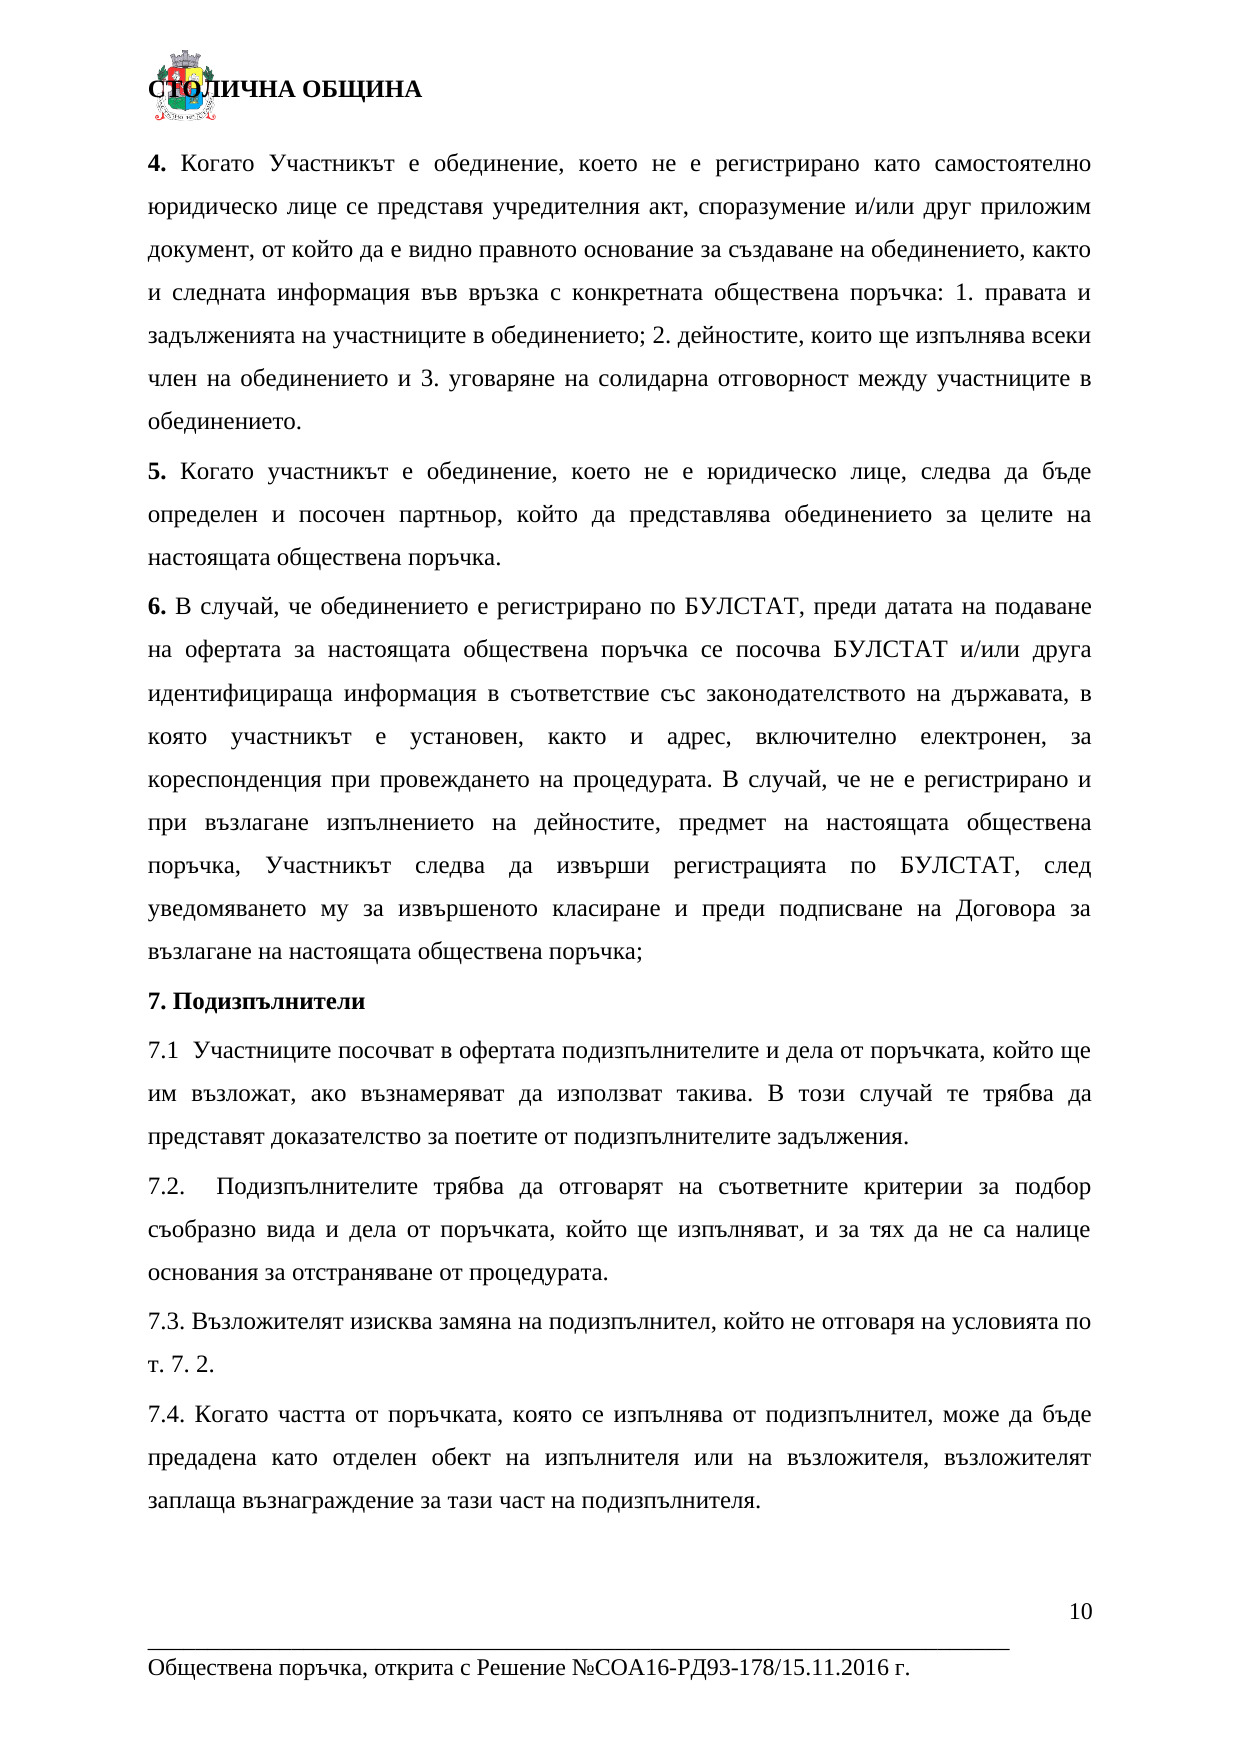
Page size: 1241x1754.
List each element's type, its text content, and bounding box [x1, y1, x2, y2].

text 7.3. Възложителят изисква замяна на подизпълнител, който не отговаря на условията по т. 7. 2. [148, 1306, 1093, 1378]
text 7.1 Участниците посочват в офертата подизпълнителите и дела от поръчката, който ще им възложат, ако възнамеряват да използват такива. В този случай те трябва да представят доказателство за поетите от подизпълнителите задължения. [148, 1035, 1093, 1150]
text 7.4. Когато частта от поръчката, която се изпълнява от подизпълнител, може да бъде предадена като отделен обект на изпълнителя или на възложителя, възложителят заплаща възнаграждение за тази част на подизпълнителя. [148, 1399, 1093, 1514]
picture [154, 50, 216, 122]
text 7. Подизпълнители [148, 986, 1093, 1014]
text 6. В случай, че обединението е регистрирано по БУЛСТАТ, преди датата на подаване на офертата за настоящата обществена поръчка се посочва БУЛСТАТ и/или друга идентифицираща информация в съответствие със законодателството на държавата, в която участникът е установен, както и адрес, включително електронен, за кореспонденция при провеждането на процедурата. В случай, че не е регистрирано и при възлагане изпълнението на дейностите, предмет на настоящата обществена поръчка, Участникът следва да извърши регистрацията по БУЛСТАТ, след уведомяването му за извършеното класиране и преди подписване на Договора за възлагане на настоящата обществена поръчка; [148, 591, 1093, 965]
picture [187, 82, 196, 95]
picture [191, 96, 198, 103]
text 4. Когато Участникът е обединение, което не е регистрирано като самостоятелно юридическо лице се представя учредителния акт, споразумение и/или друг приложим документ, от който да е видно правното основание за създаване на обединението, както и следната информация във връзка с конкретната обществена поръчка: 1. правата и задълженията на участниците в обединението; 2. дейностите, които ще изпълнява всеки член на обединението и 3. уговаряне на солидарна отговорност между участниците в обединението. [148, 148, 1093, 435]
text 5. Когато участникът е обединение, което не е юридическо лице, следва да бъде определен и посочен партньор, който да представлява обединението за целите на настоящата обществена поръчка. [148, 456, 1093, 571]
text 7.2. Подизпълнителите трябва да отговарят на съответните критерии за подбор съобразно вида и дела от поръчката, който ще изпълняват, и за тях да не са налице основания за отстраняване от процедурата. [148, 1171, 1093, 1286]
